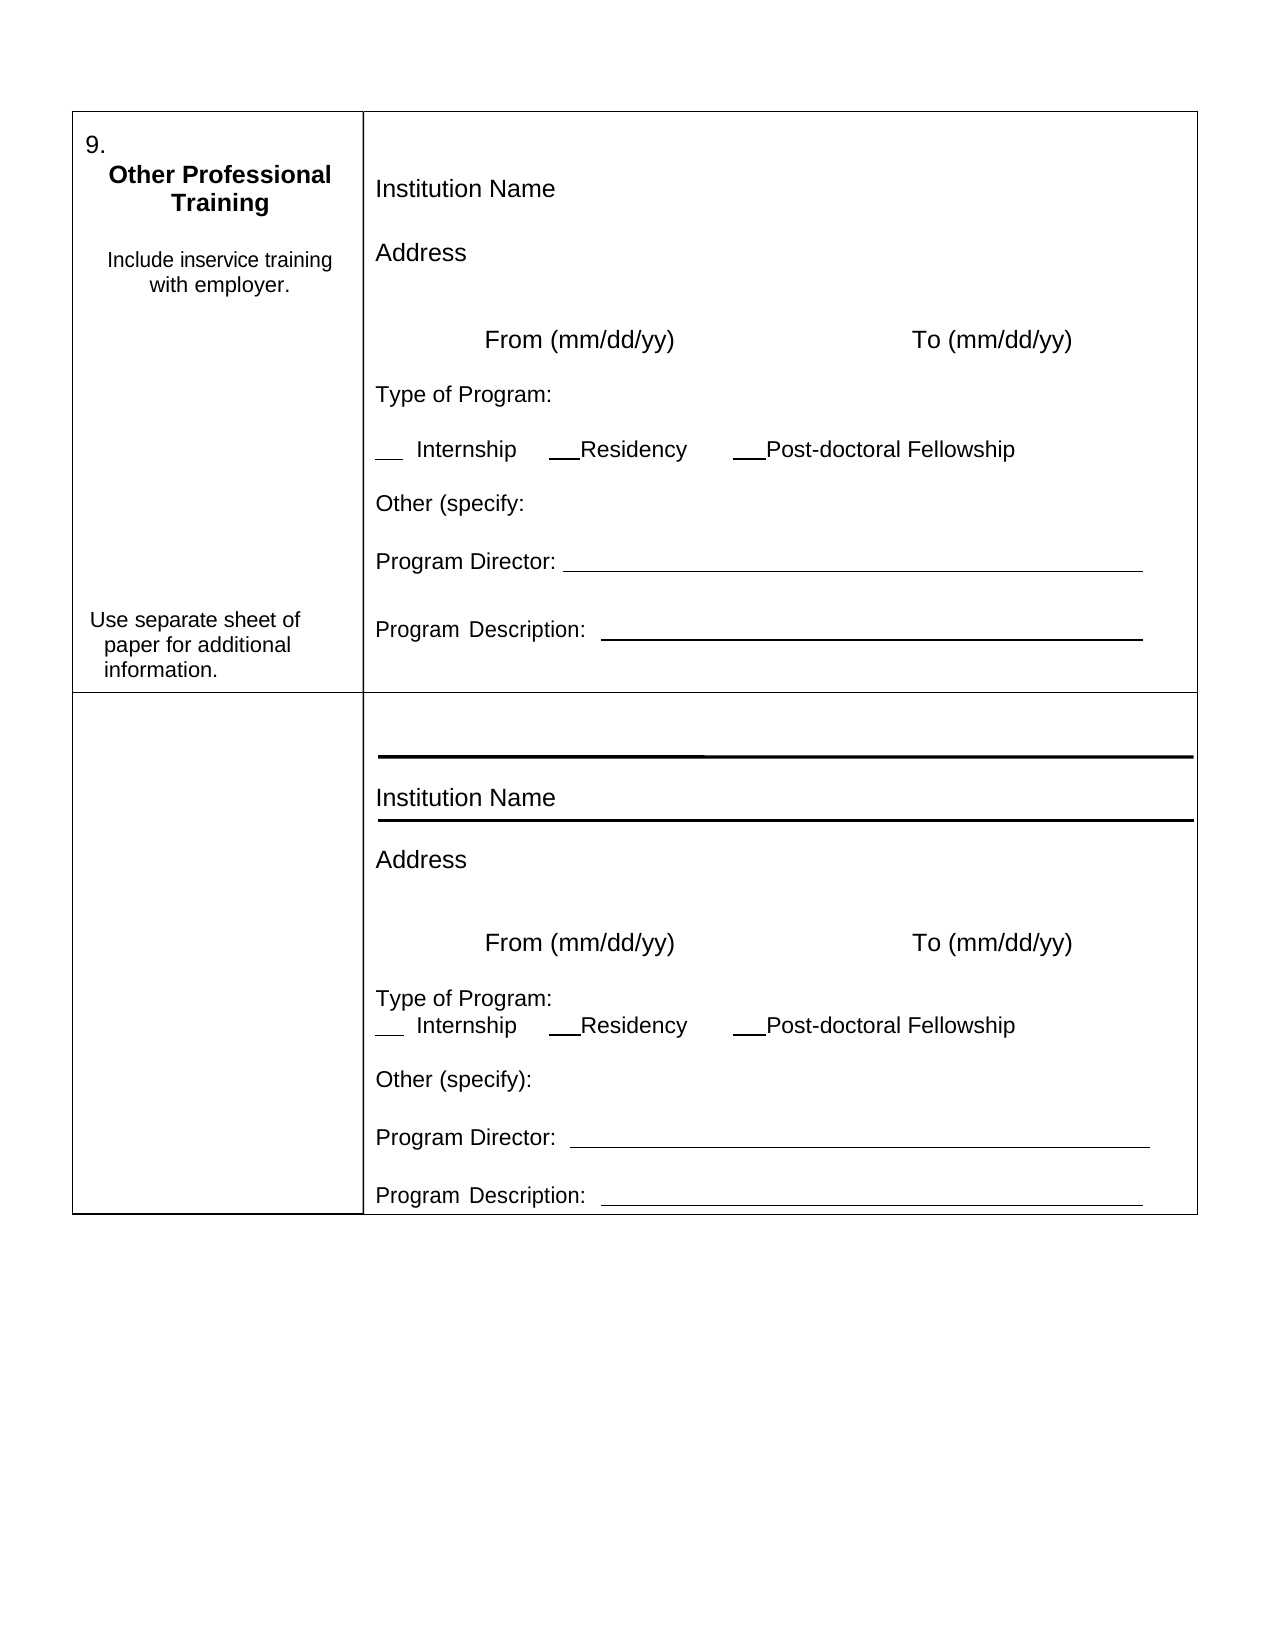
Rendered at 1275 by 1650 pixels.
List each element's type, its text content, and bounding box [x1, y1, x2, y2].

text Type of Program: [375, 985, 1214, 1011]
text Type of Program: [375, 381, 1214, 408]
text Internship Residency Post-doctoral Fellowship [375, 1012, 1214, 1038]
text Program Director: [375, 1124, 1214, 1150]
text From (mm/dd/yy) To (mm/dd/yy) [484, 928, 1214, 957]
text Institution Name Address [375, 174, 558, 266]
text Other (specify): [375, 1066, 1214, 1093]
text Program Description: [375, 1182, 1214, 1208]
text Internship Residency Post-doctoral Fellowship [375, 436, 1214, 462]
text Program Description: [375, 616, 1214, 643]
subtitle Other Professional Training [107, 159, 333, 217]
text Include inservice training with employer. [106, 246, 333, 297]
text Other (specify: [375, 489, 1214, 516]
text 9. [85, 131, 333, 159]
text Use separate sheet of paper for additional information. [89, 607, 351, 682]
text Institution Name Address [375, 783, 558, 874]
text From (mm/dd/yy) To (mm/dd/yy) [342, 325, 1214, 354]
text Program Director: [375, 548, 1214, 574]
